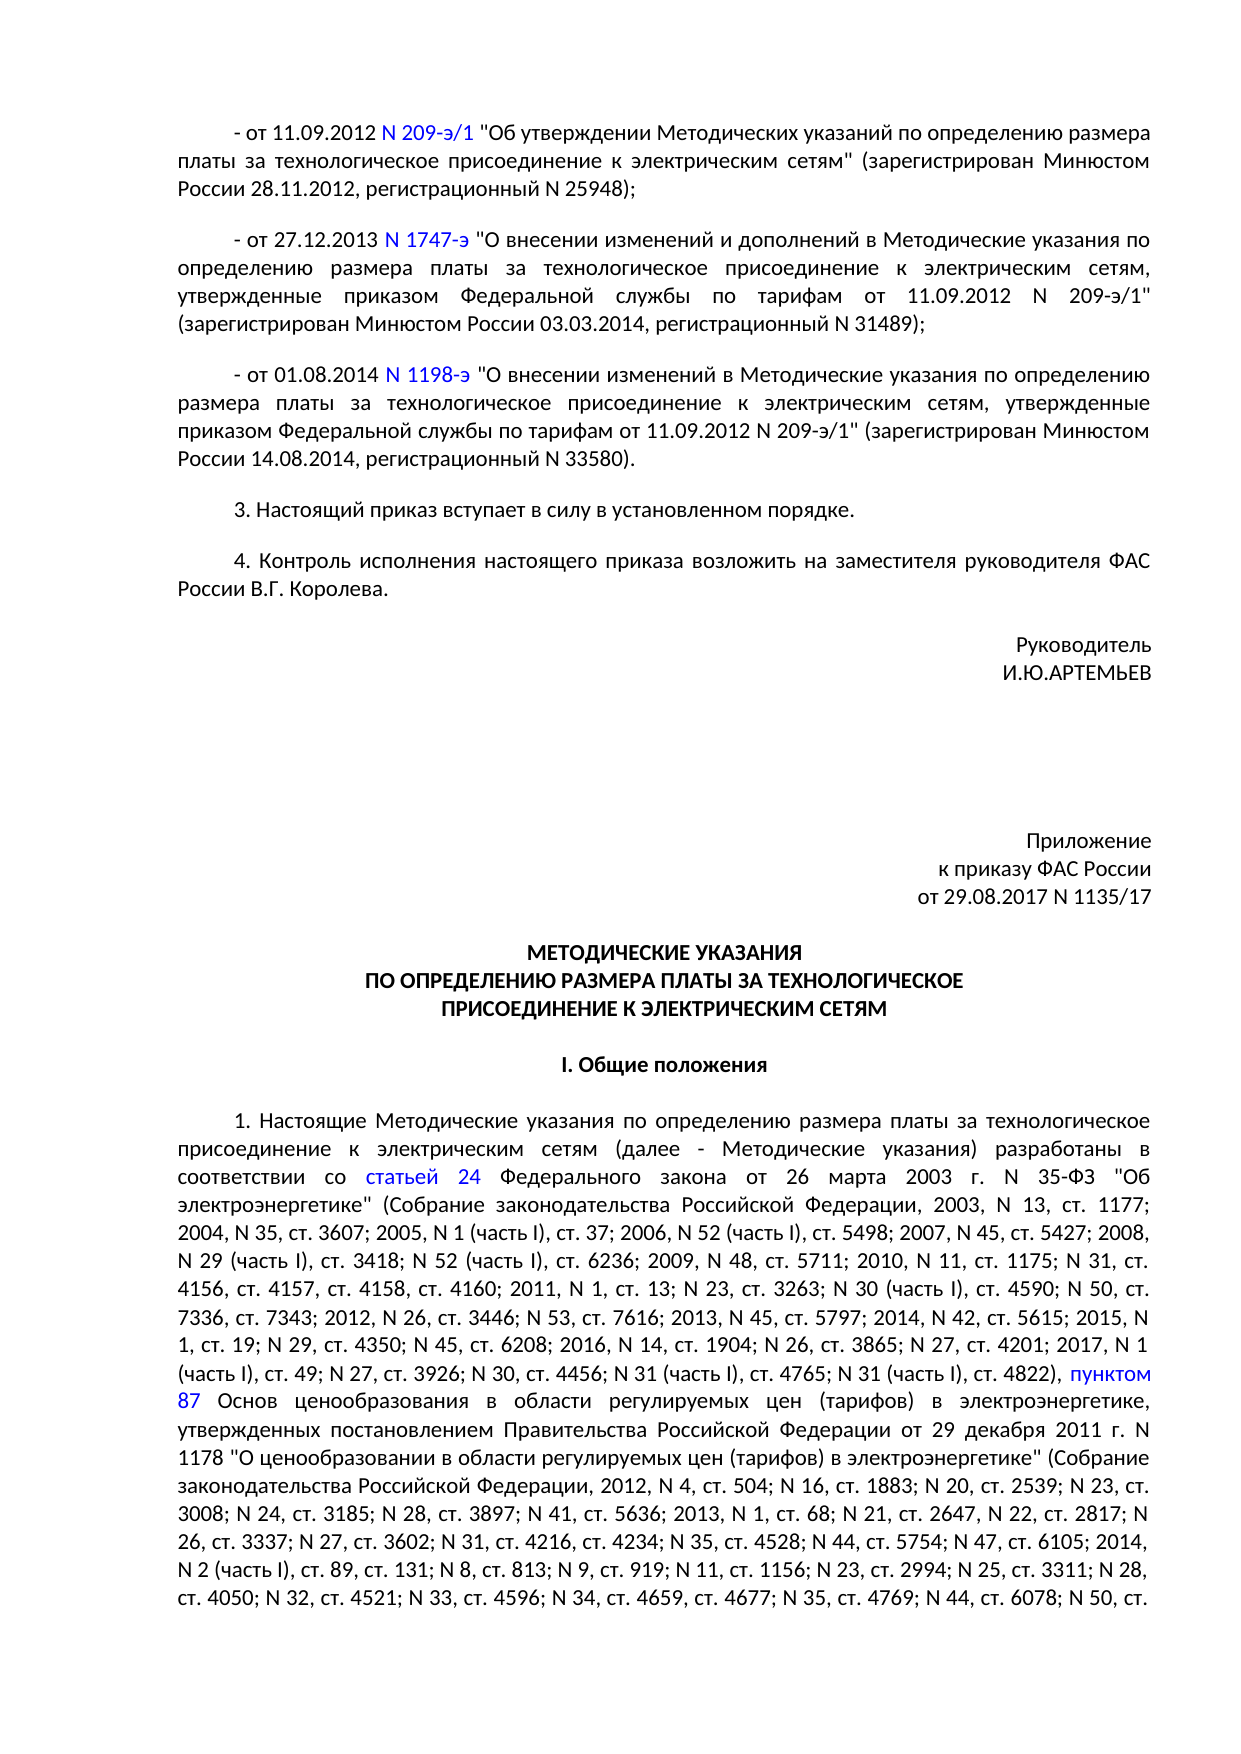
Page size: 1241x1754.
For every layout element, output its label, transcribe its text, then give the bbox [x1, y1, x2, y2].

text 4. Контроль исполнения настоящего приказа возложить на заместителя руководителя ФАС России В.Г. Королева. [177, 546, 1152, 602]
title ПРИСОЕДИНЕНИЕ К ЭЛЕКТРИЧЕСКИМ СЕТЯМ [177, 994, 1152, 1022]
text Руководитель [177, 630, 1152, 658]
title МЕТОДИЧЕСКИЕ УКАЗАНИЯ [177, 938, 1152, 966]
text 3. Настоящий приказ вступает в силу в установленном порядке. [177, 495, 1152, 523]
text И.Ю.АРТЕМЬЕВ [177, 658, 1152, 686]
text - от 27.12.2013 N 1747-э "О внесении изменений и дополнений в Методические указания по определению размера платы за технологическое присоединение к электрическим сетям, утвержденные приказом Федеральной службы по тарифам от 11.09.2012 N 209-э/1" (зарегистрирован Минюстом России 03.03.2014, регистрационный N 31489); [177, 225, 1152, 337]
text - от 11.09.2012 N 209-э/1 "Об утверждении Методических указаний по определению размера платы за технологическое присоединение к электрическим сетям" (зарегистрирован Минюстом России 28.11.2012, регистрационный N 25948); [177, 118, 1152, 202]
text к приказу ФАС России [177, 854, 1152, 882]
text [177, 1106, 1152, 1611]
title ПО ОПРЕДЕЛЕНИЮ РАЗМЕРА ПЛАТЫ ЗА ТЕХНОЛОГИЧЕСКОЕ [177, 966, 1152, 994]
text - от 01.08.2014 N 1198-э "О внесении изменений в Методические указания по определению размера платы за технологическое присоединение к электрическим сетям, утвержденные приказом Федеральной службы по тарифам от 11.09.2012 N 209-э/1" (зарегистрирован Минюстом России 14.08.2014, регистрационный N 33580). [177, 360, 1152, 472]
text от 29.08.2017 N 1135/17 [177, 882, 1152, 910]
text Приложение [177, 826, 1152, 854]
title I. Общие положения [177, 1050, 1152, 1078]
